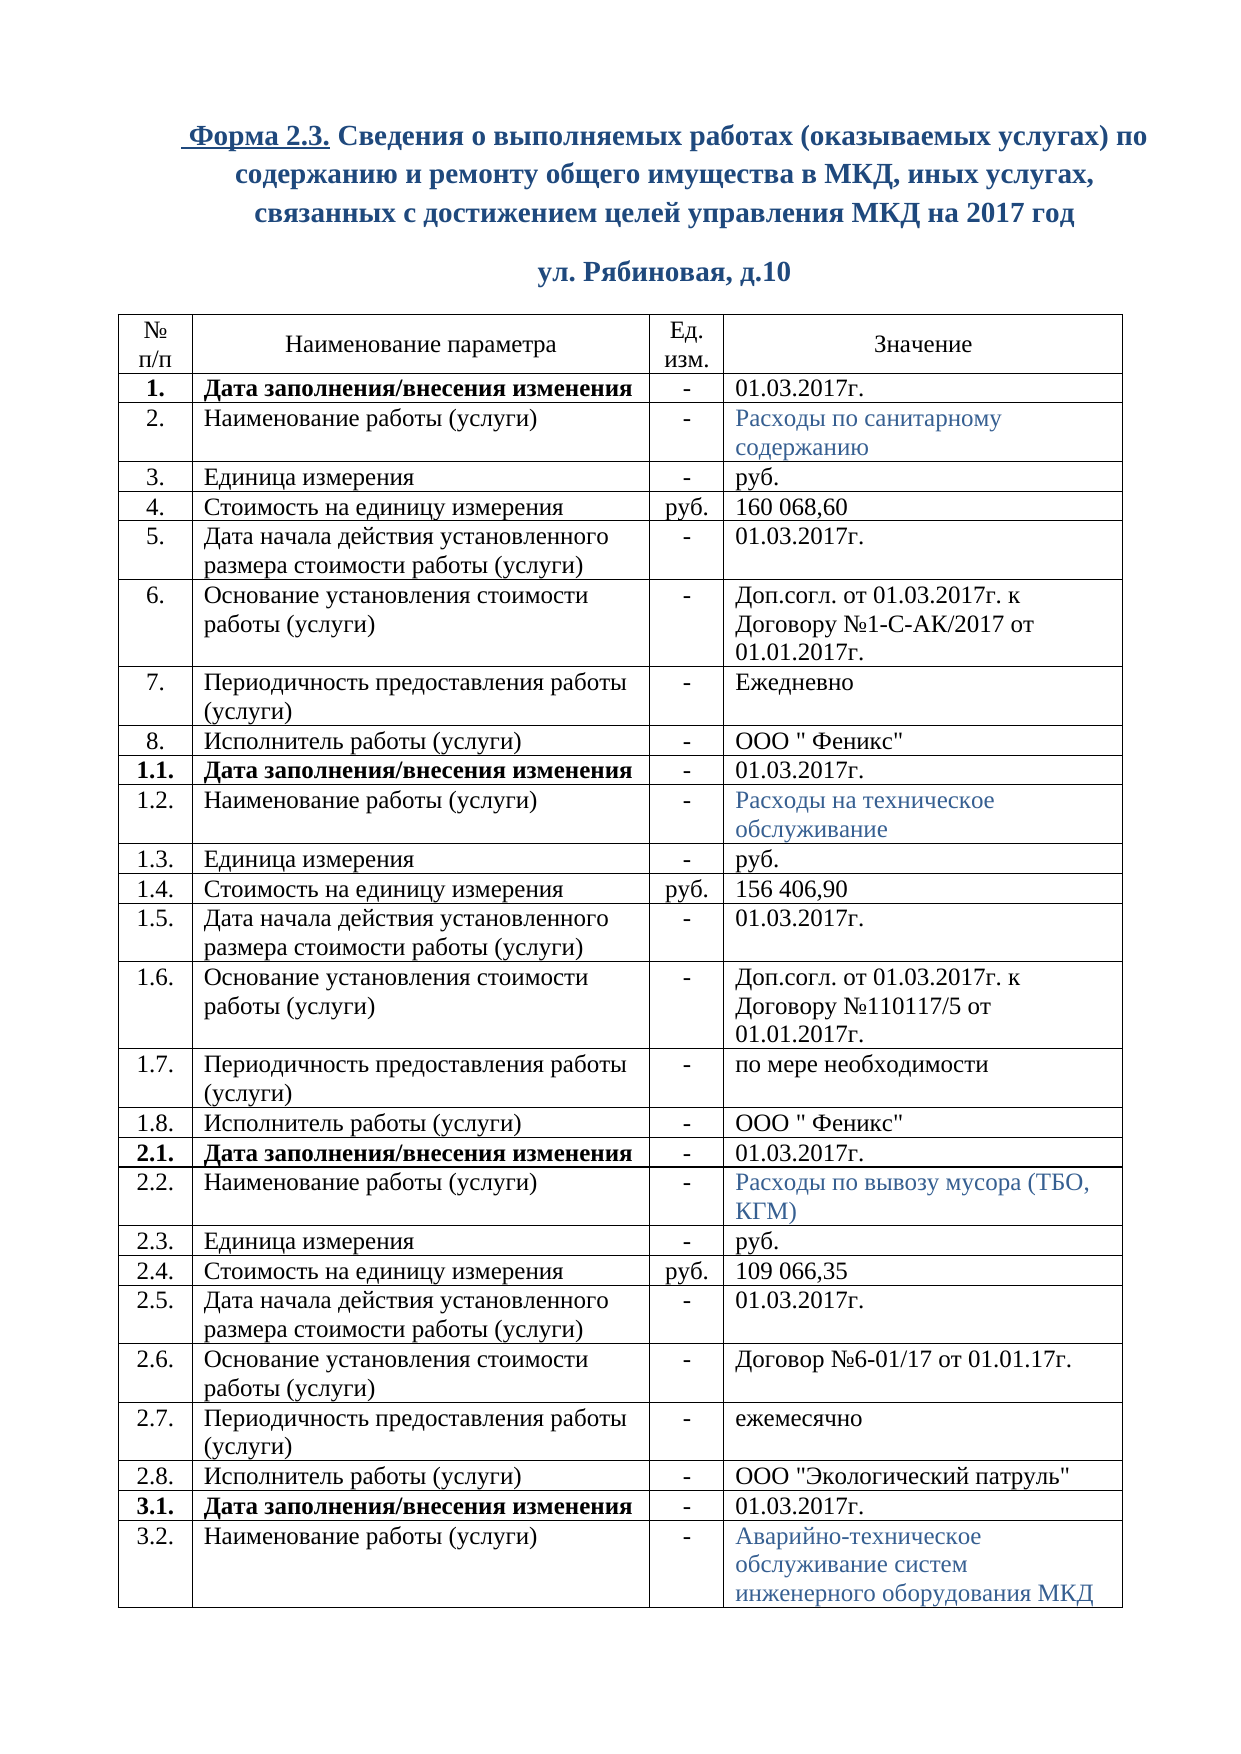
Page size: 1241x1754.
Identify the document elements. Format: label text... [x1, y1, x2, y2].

table_cell 01.03.2017г. [724, 756, 1122, 784]
table_cell - [650, 962, 723, 1048]
table_cell - [650, 1226, 723, 1255]
table_cell ООО "Экологический патруль" [724, 1461, 1122, 1490]
table_cell руб. [650, 492, 723, 520]
table_cell 1.4. [119, 874, 192, 902]
table_cell Дата заполнения/внесения изменения [193, 1491, 649, 1520]
table_cell 2.2. [119, 1168, 192, 1225]
table_cell руб. [650, 874, 723, 902]
table_cell - [650, 521, 723, 579]
table_cell 01.03.2017г. [724, 374, 1122, 402]
table_cell 2. [119, 403, 192, 461]
table_cell руб. [724, 844, 1122, 873]
table_cell 01.03.2017г. [724, 1138, 1122, 1166]
table_header Ед. изм. [650, 315, 723, 372]
table_cell Доп.согл. от 01.03.2017г. к Договору №1-С-АК/2017 от 01.01.2017г. [724, 580, 1122, 666]
table_cell Дата начала действия установленного размера стоимости работы (услуги) [193, 904, 649, 961]
table_header № п/п [119, 315, 192, 372]
table_cell Основание установления стоимости работы (услуги) [193, 580, 649, 666]
table_cell - [650, 403, 723, 461]
table_cell - [650, 374, 723, 402]
table_cell руб. [650, 1256, 723, 1284]
table_cell 1.5. [119, 904, 192, 961]
table_cell 7. [119, 667, 192, 725]
table_cell - [650, 1168, 723, 1225]
table_cell Наименование работы (услуги) [193, 785, 649, 843]
table_cell 2.3. [119, 1226, 192, 1255]
table_cell - [650, 1521, 723, 1607]
table_cell 2.7. [119, 1403, 192, 1460]
table_cell 2.5. [119, 1286, 192, 1343]
table_cell ООО " Феникс" [724, 726, 1122, 754]
table_cell Наименование работы (услуги) [193, 403, 649, 461]
table_cell Ежедневно [724, 667, 1122, 725]
table_cell - [650, 1461, 723, 1490]
table_cell 156 406,90 [724, 874, 1122, 902]
table_cell Дата заполнения/внесения изменения [193, 756, 649, 784]
table_cell Периодичность предоставления работы (услуги) [193, 667, 649, 725]
table_cell Единица измерения [193, 1226, 649, 1255]
table_cell Аварийно-техническое обслуживание систем инженерного оборудования МКД [724, 1521, 1122, 1607]
table_cell Единица измерения [193, 844, 649, 873]
table_cell - [650, 1403, 723, 1460]
table_cell Исполнитель работы (услуги) [193, 726, 649, 754]
table_cell 4. [119, 492, 192, 520]
table_cell 2.8. [119, 1461, 192, 1490]
table_cell 1.6. [119, 962, 192, 1048]
table_cell Периодичность предоставления работы (услуги) [193, 1049, 649, 1107]
table_cell ООО " Феникс" [724, 1108, 1122, 1137]
table_cell 1. [119, 374, 192, 402]
table_cell Дата заполнения/внесения изменения [193, 1138, 649, 1166]
table_cell Доп.согл. от 01.03.2017г. к Договору №110117/5 от 01.01.2017г. [724, 962, 1122, 1048]
text ул. Рябиновая, д.10 [177, 254, 1152, 288]
table_cell 3.1. [119, 1491, 192, 1520]
table_cell Дата заполнения/внесения изменения [193, 374, 649, 402]
table_cell 1.3. [119, 844, 192, 873]
table_cell - [650, 1491, 723, 1520]
table_cell Стоимость на единицу измерения [193, 874, 649, 902]
table_cell - [650, 844, 723, 873]
table_cell руб. [724, 1226, 1122, 1255]
table_cell 3.2. [119, 1521, 192, 1607]
table_cell 1.7. [119, 1049, 192, 1107]
table_cell - [650, 1108, 723, 1137]
table_cell 2.4. [119, 1256, 192, 1284]
table_cell ежемесячно [724, 1403, 1122, 1460]
table_cell - [650, 1344, 723, 1402]
table_cell - [650, 726, 723, 754]
table_cell Периодичность предоставления работы (услуги) [193, 1403, 649, 1460]
table_cell 6. [119, 580, 192, 666]
table_cell - [650, 1138, 723, 1166]
table_cell Стоимость на единицу измерения [193, 492, 649, 520]
table_cell - [650, 785, 723, 843]
table_cell - [650, 904, 723, 961]
table_cell 8. [119, 726, 192, 754]
table_cell 109 066,35 [724, 1256, 1122, 1284]
table_cell Дата начала действия установленного размера стоимости работы (услуги) [193, 1286, 649, 1343]
table_cell 160 068,60 [724, 492, 1122, 520]
table_cell Расходы на техническое обслуживание [724, 785, 1122, 843]
table_cell 1.8. [119, 1108, 192, 1137]
table_cell - [650, 756, 723, 784]
table_cell 1.2. [119, 785, 192, 843]
table_cell Наименование работы (услуги) [193, 1521, 649, 1607]
table_cell Основание установления стоимости работы (услуги) [193, 1344, 649, 1402]
table_cell - [650, 580, 723, 666]
table_cell Расходы по санитарному содержанию [724, 403, 1122, 461]
table_cell 1.1. [119, 756, 192, 784]
table_cell - [650, 462, 723, 491]
table_cell Наименование работы (услуги) [193, 1168, 649, 1225]
table_cell 01.03.2017г. [724, 1286, 1122, 1343]
table_cell - [650, 1286, 723, 1343]
table_cell по мере необходимости [724, 1049, 1122, 1107]
table_cell Исполнитель работы (услуги) [193, 1108, 649, 1137]
table_cell 01.03.2017г. [724, 904, 1122, 961]
table_cell 2.6. [119, 1344, 192, 1402]
table_cell руб. [724, 462, 1122, 491]
table_cell 5. [119, 521, 192, 579]
table_cell 2.1. [119, 1138, 192, 1166]
table_header Наименование параметра [193, 315, 649, 372]
table_header Значение [724, 315, 1122, 372]
table_cell - [650, 1049, 723, 1107]
table_cell Единица измерения [193, 462, 649, 491]
table_cell Стоимость на единицу измерения [193, 1256, 649, 1284]
table_cell Основание установления стоимости работы (услуги) [193, 962, 649, 1048]
table_cell Расходы по вывозу мусора (ТБО, КГМ) [724, 1168, 1122, 1225]
table_cell Дата начала действия установленного размера стоимости работы (услуги) [193, 521, 649, 579]
table_cell 01.03.2017г. [724, 521, 1122, 579]
table_cell - [650, 667, 723, 725]
table_cell 3. [119, 462, 192, 491]
table_cell 01.03.2017г. [724, 1491, 1122, 1520]
table_cell Договор №6-01/17 от 01.01.17г. [724, 1344, 1122, 1402]
text Форма 2.3. Сведения о выполняемых работах (оказываемых услугах) по содержанию и ремонту общего имущества в МКД, иных услугах, связанных с достижением целей управления МКД на 2017 год [177, 118, 1152, 229]
table_cell Исполнитель работы (услуги) [193, 1461, 649, 1490]
